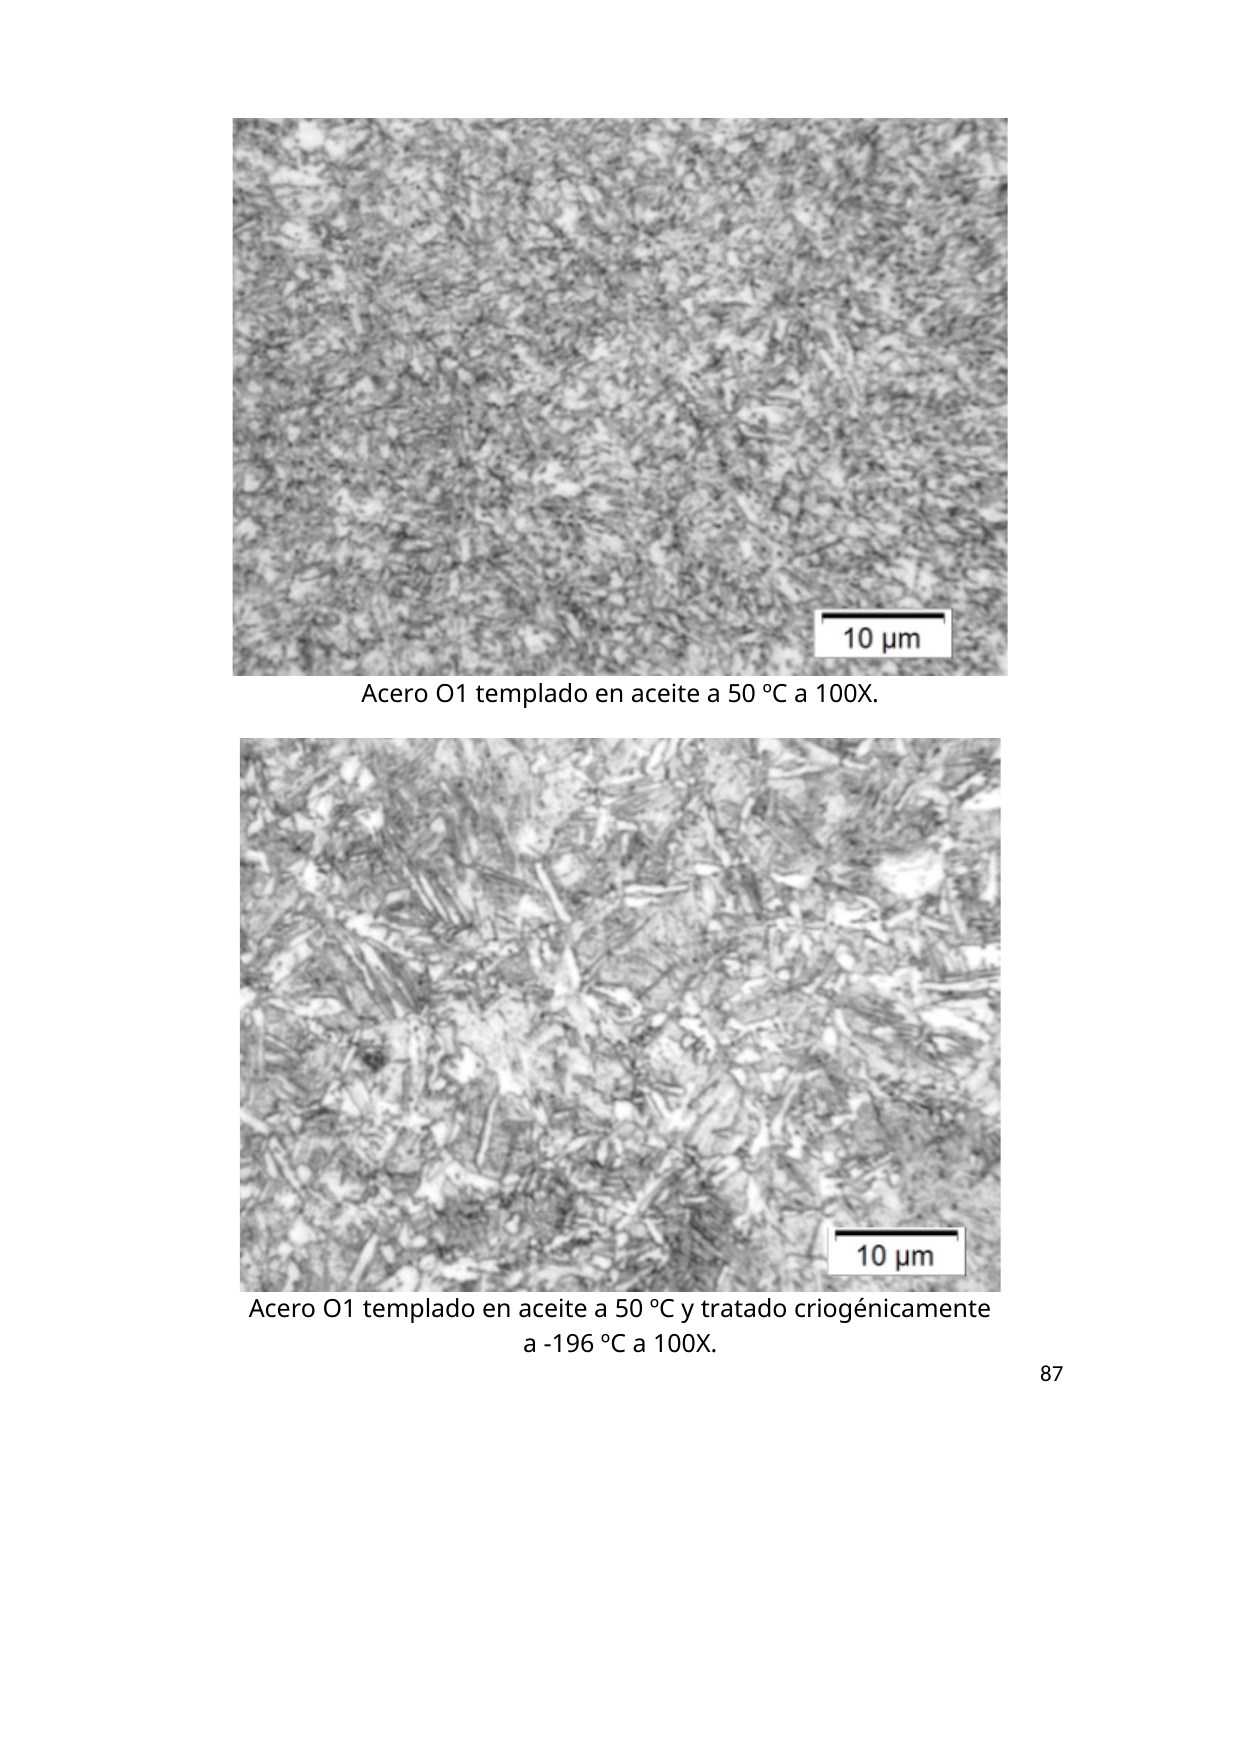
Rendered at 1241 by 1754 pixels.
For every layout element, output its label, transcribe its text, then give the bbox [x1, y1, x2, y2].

text 87 [177, 1359, 1063, 1387]
picture [232, 118, 1008, 676]
text Acero O1 templado en aceite a 50 ºC a 100X. [177, 676, 1063, 710]
picture [239, 738, 1001, 1292]
text Acero O1 templado en aceite a 50 ºC y tratado criogénicamente a -196 ºC a 100X. [177, 1291, 1063, 1359]
